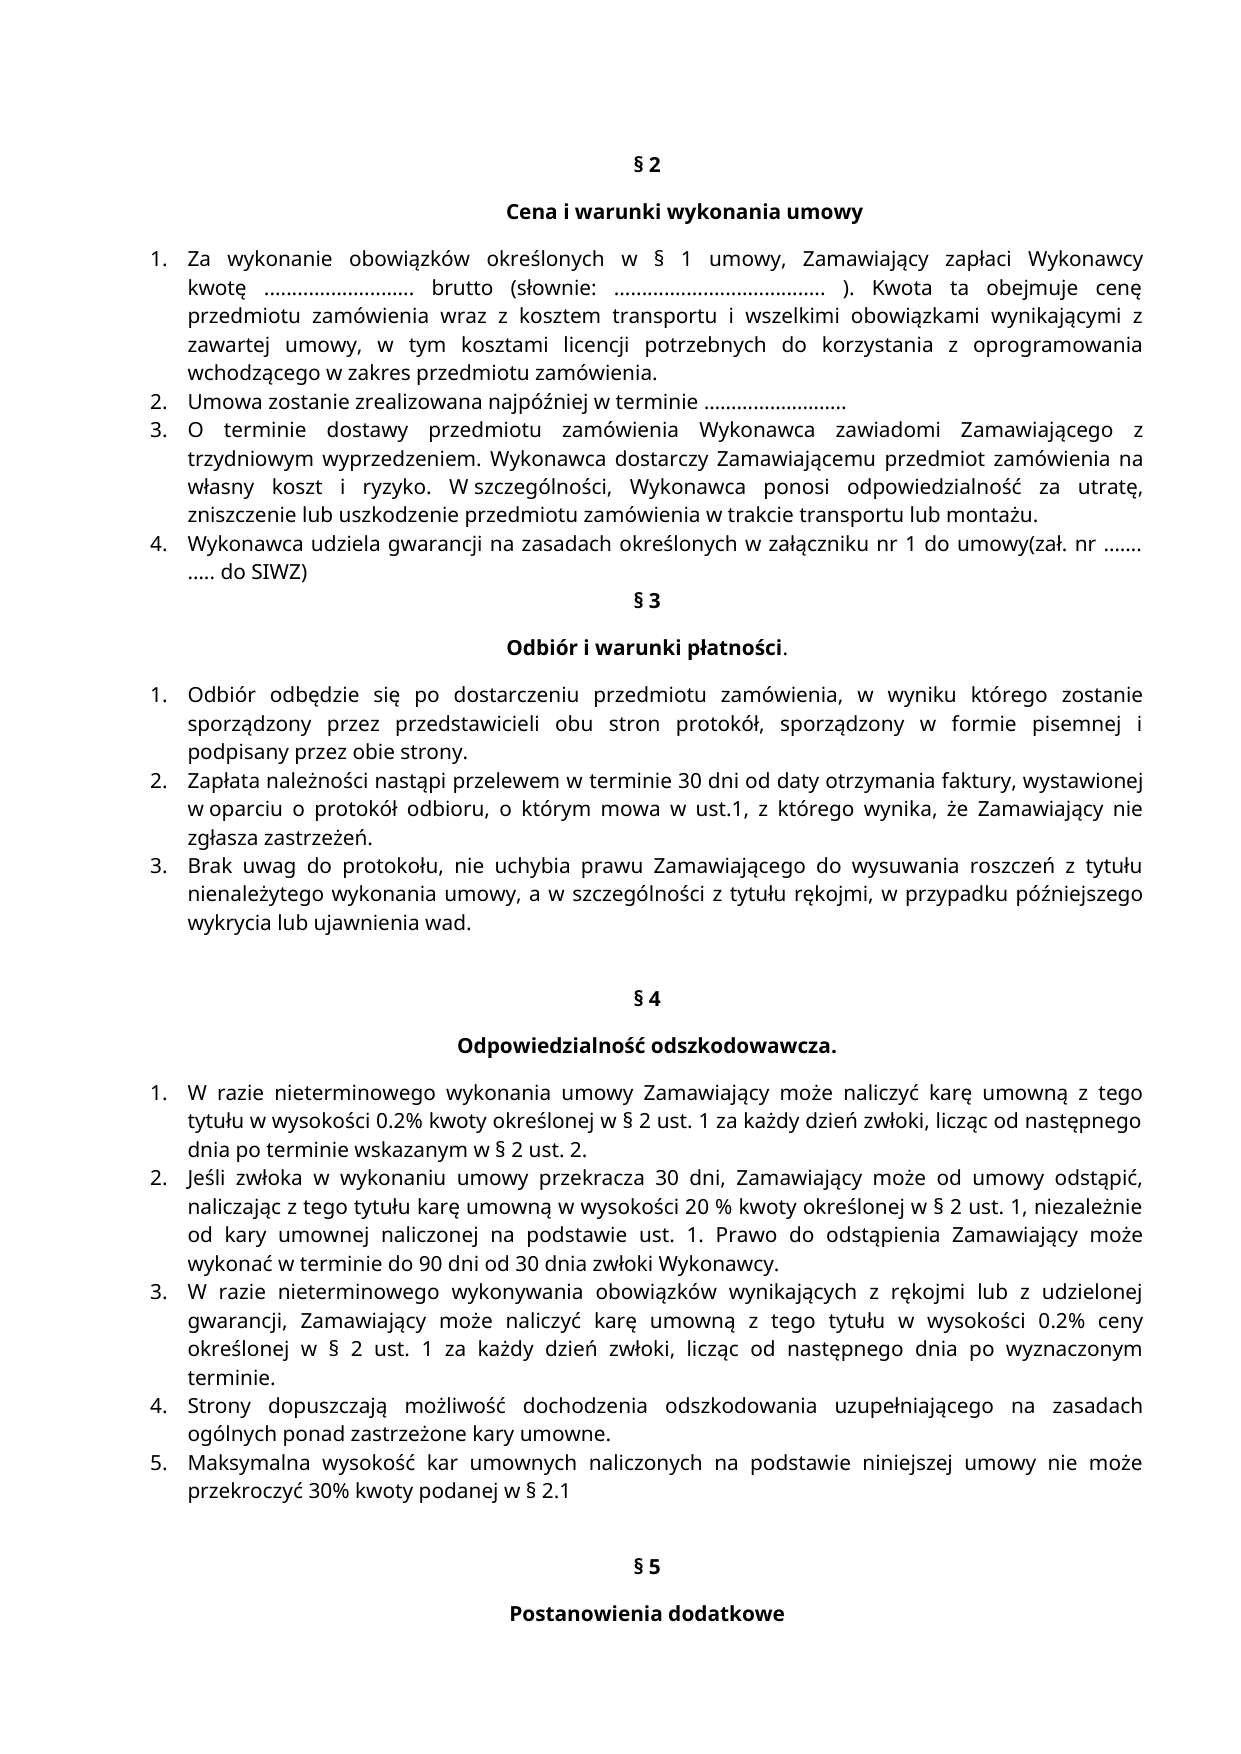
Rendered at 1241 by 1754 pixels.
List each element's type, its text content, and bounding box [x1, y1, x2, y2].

text § 5 [150, 1552, 1144, 1581]
list W razie nieterminowego wykonywania obowiązków wynikających z rękojmi lub z udzielonej gwarancji, Zamawiający może naliczyć karę umowną z tego tytułu w wysokości 0.2% ceny określonej w § 2 ust. 1 za każdy dzień zwłoki, licząc od następnego dnia po wyznaczonym terminie. [150, 1277, 1144, 1391]
list O terminie dostawy przedmiotu zamówienia Wykonawca zawiadomi Zamawiającego z trzydniowym wyprzedzeniem. Wykonawca dostarczy Zamawiającemu przedmiot zamówienia na własny koszt i ryzyko. W szczególności, Wykonawca ponosi odpowiedzialność za utratę, zniszczenie lub uszkodzenie przedmiotu zamówienia w trakcie transportu lub montażu. [150, 415, 1144, 529]
text Cena i warunki wykonania umowy [225, 197, 1144, 226]
list Umowa zostanie zrealizowana najpóźniej w terminie …………………….. [150, 387, 1144, 415]
list W razie nieterminowego wykonania umowy Zamawiający może naliczyć karę umowną z tego tytułu w wysokości 0.2% kwoty określonej w § 2 ust. 1 za każdy dzień zwłoki, licząc od następnego dnia po terminie wskazanym w § 2 ust. 2. [150, 1078, 1144, 1163]
list Odbiór odbędzie się po dostarczeniu przedmiotu zamówienia, w wyniku którego zostanie sporządzony przez przedstawicieli obu stron protokół, sporządzony w formie pisemnej i podpisany przez obie strony. [150, 680, 1144, 766]
list Wykonawca udziela gwarancji na zasadach określonych w załączniku nr 1 do umowy(zał. nr …….….. do SIWZ) [150, 529, 1144, 586]
text Odpowiedzialność odszkodowawcza. [150, 1031, 1144, 1059]
list Jeśli zwłoka w wykonaniu umowy przekracza 30 dni, Zamawiający może od umowy odstąpić, naliczając z tego tytułu karę umowną w wysokości 20 % kwoty określonej w § 2 ust. 1, niezależnie od kary umownej naliczonej na podstawie ust. 1. Prawo do odstąpienia Zamawiający może wykonać w terminie do 90 dni od 30 dnia zwłoki Wykonawcy. [150, 1163, 1144, 1277]
list Za wykonanie obowiązków określonych w § 1 umowy, Zamawiający zapłaci Wykonawcy kwotę ........................... brutto (słownie: ...................................... ). Kwota ta obejmuje cenę przedmiotu zamówienia wraz z kosztem transportu i wszelkimi obowiązkami wynikającymi z zawartej umowy, w tym kosztami licencji potrzebnych do korzystania z oprogramowania wchodzącego w zakres przedmiotu zamówienia. [150, 244, 1144, 387]
list Strony dopuszczają możliwość dochodzenia odszkodowania uzupełniającego na zasadach ogólnych ponad zastrzeżone kary umowne. [150, 1391, 1144, 1448]
list Brak uwag do protokołu, nie uchybia prawu Zamawiającego do wysuwania roszczeń z tytułu nienależytego wykonania umowy, a w szczególności z tytułu rękojmi, w przypadku późniejszego wykrycia lub ujawnienia wad. [150, 851, 1144, 936]
text Odbiór i warunki płatności. [150, 633, 1144, 662]
text § 2 [150, 150, 1144, 178]
text Postanowienia dodatkowe [150, 1599, 1144, 1628]
text § 4 [150, 984, 1144, 1012]
list Maksymalna wysokość kar umownych naliczonych na podstawie niniejszej umowy nie może przekroczyć 30% kwoty podanej w § 2.1 [150, 1448, 1144, 1505]
list Zapłata należności nastąpi przelewem w terminie 30 dni od daty otrzymania faktury, wystawionej w oparciu o protokół odbioru, o którym mowa w ust.1, z którego wynika, że Zamawiający nie zgłasza zastrzeżeń. [150, 766, 1144, 851]
text § 3 [150, 586, 1144, 614]
